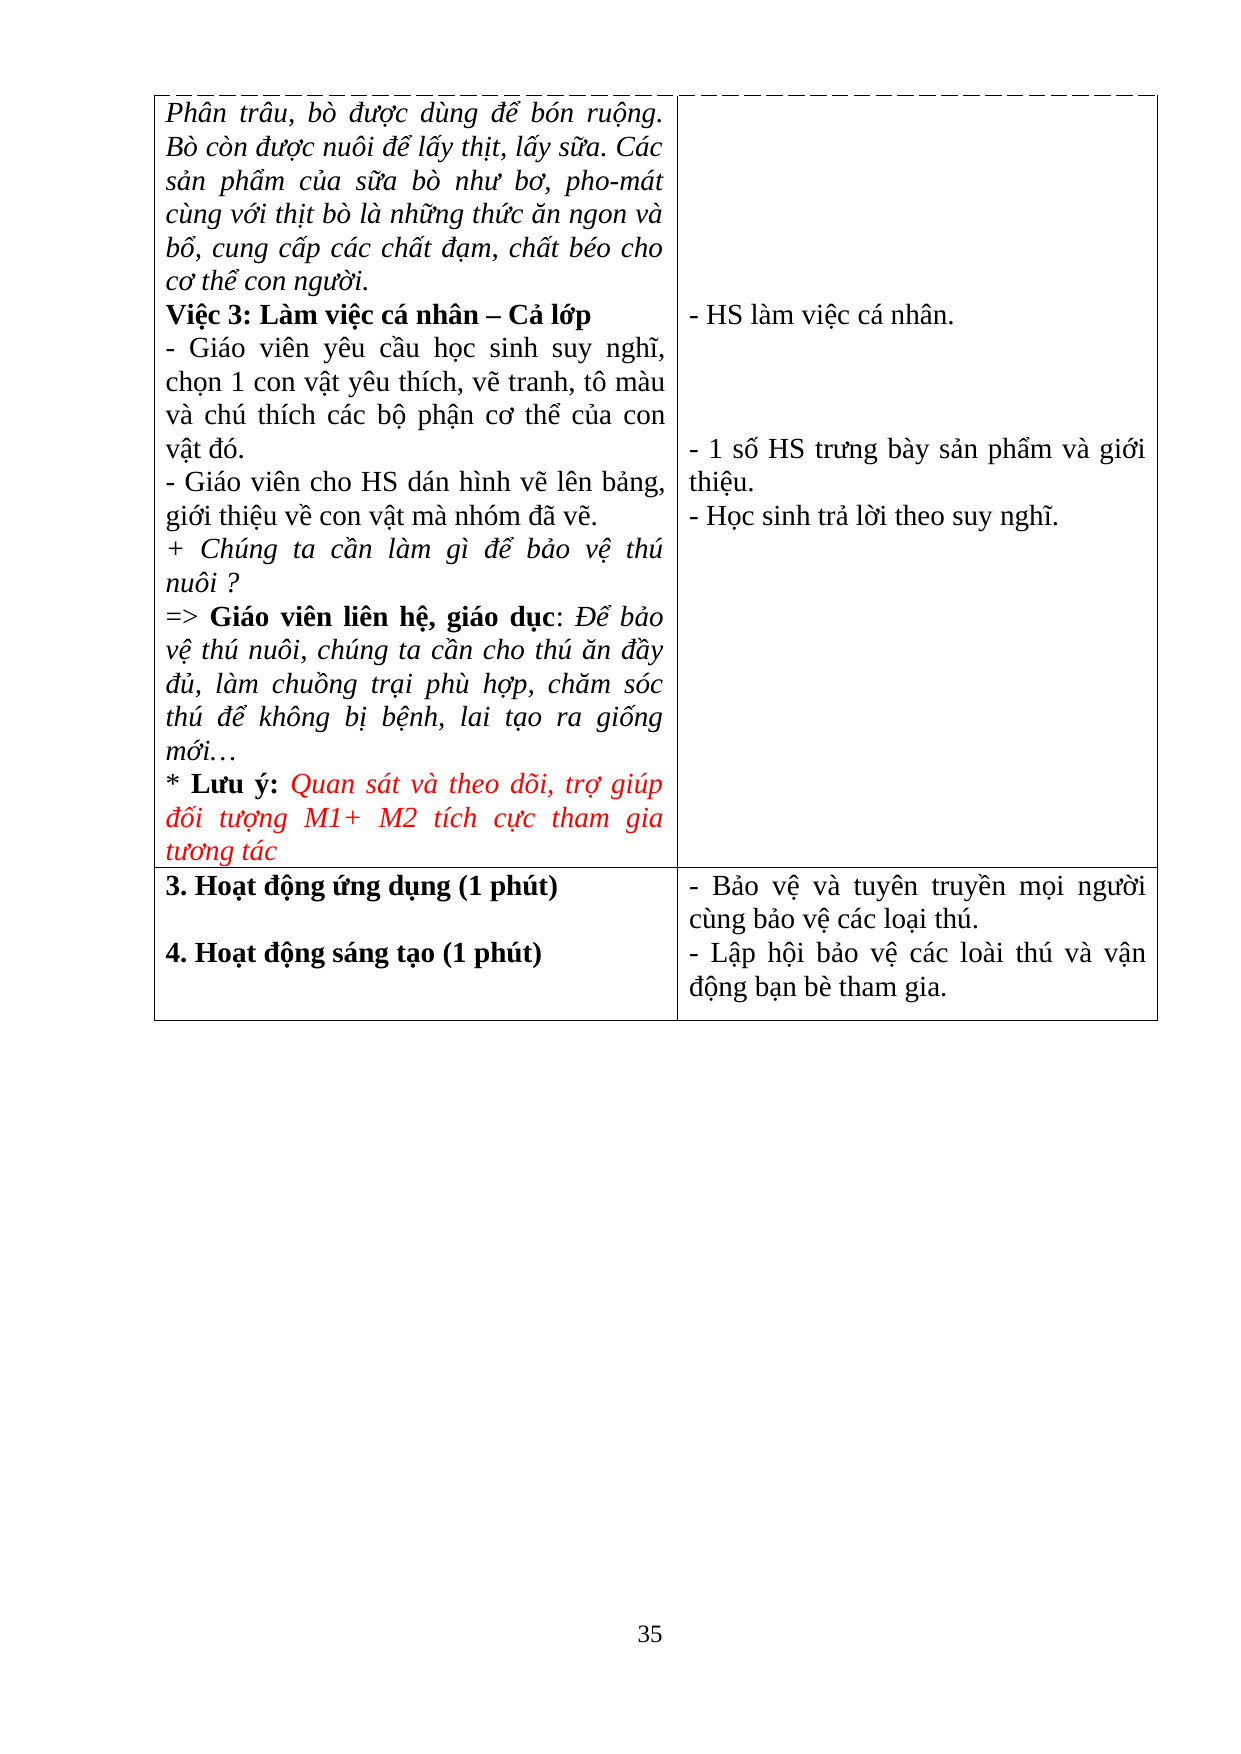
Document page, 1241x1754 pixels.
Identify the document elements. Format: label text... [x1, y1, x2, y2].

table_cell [155, 95, 677, 867]
table_cell - Bảo vệ và tuyên truyền mọi người cùng bảo vệ các loại thú. - Lập hội bảo vệ các loài thú và vận động bạn bè tham gia. [678, 868, 1157, 1020]
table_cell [678, 95, 1157, 867]
table_cell 3. Hoạt động ứng dụng (1 phút) 4. Hoạt động sáng tạo (1 phút) [155, 868, 677, 1020]
